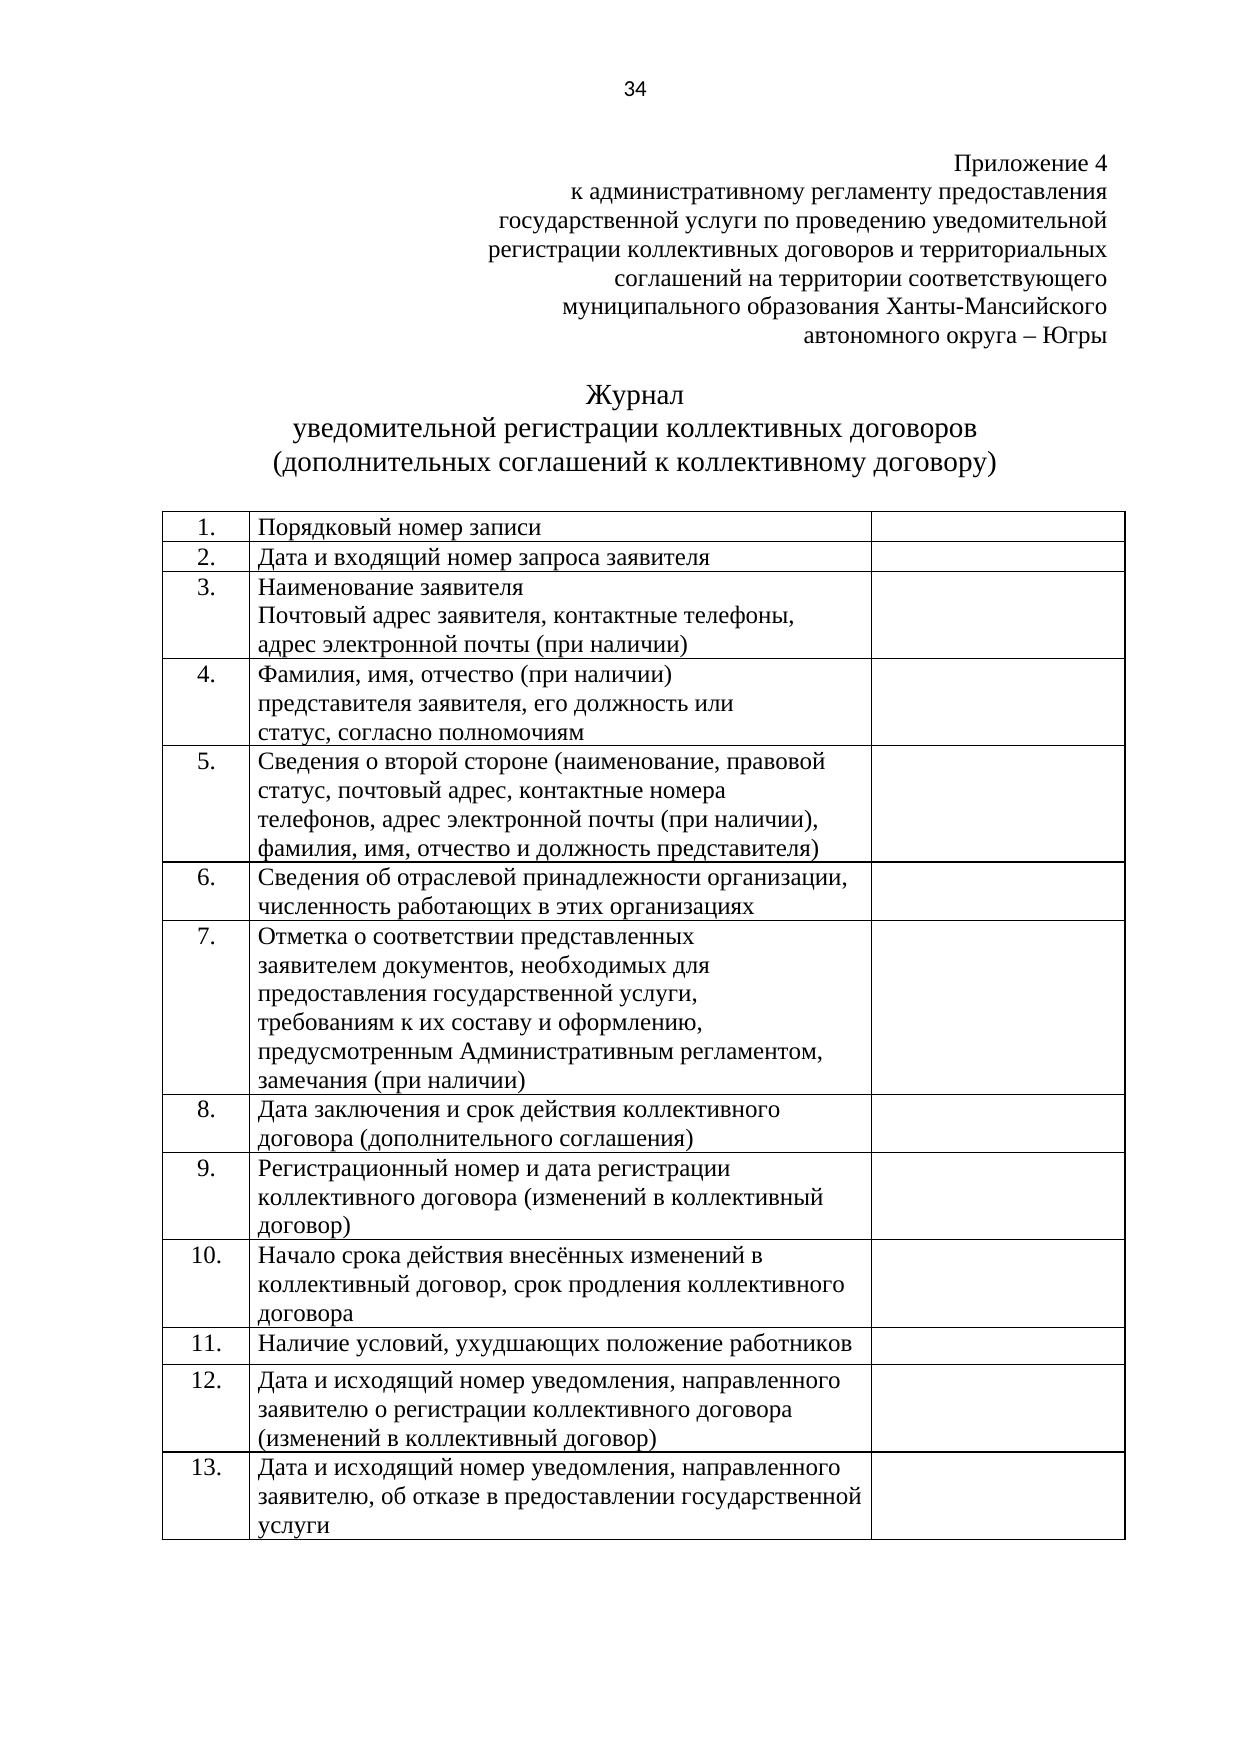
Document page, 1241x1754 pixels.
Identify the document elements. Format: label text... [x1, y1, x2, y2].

table_header [872, 512, 1124, 541]
table_cell Дата и входящий номер запроса заявителя [250, 542, 871, 571]
table_cell Дата и исходящий номер уведомления, направленного заявителю, об отказе в предоставлении государственной услуги [250, 1453, 871, 1539]
table_cell 2. [163, 542, 249, 571]
table_cell 5. [163, 746, 249, 861]
table_cell Наличие условий, ухудшающих положение работников [250, 1328, 871, 1364]
table_cell 8. [163, 1095, 249, 1152]
table_cell Отметка о соответствии представленных заявителем документов, необходимых для предоставления государственной услуги, требованиям к их составу и оформлению, предусмотренным Административным регламентом, замечания (при наличии) [250, 921, 871, 1093]
table_cell Сведения об отраслевой принадлежности организации, численность работающих в этих организациях [250, 863, 871, 920]
table_cell 10. [163, 1240, 249, 1327]
table_cell 3. [163, 572, 249, 658]
table_cell 9. [163, 1153, 249, 1239]
table_cell [872, 1453, 1124, 1539]
table_cell [872, 542, 1124, 571]
table_header 1. [163, 512, 249, 541]
text (дополнительных соглашений к коллективному договору) [162, 444, 1107, 478]
table_cell [872, 1365, 1124, 1451]
table_cell 6. [163, 863, 249, 920]
table_cell [872, 746, 1124, 861]
table_cell 12. [163, 1365, 249, 1451]
table_cell [872, 1153, 1124, 1239]
table_cell [872, 659, 1124, 745]
table_cell Дата и исходящий номер уведомления, направленного заявителю о регистрации коллективного договора (изменений в коллективный договор) [250, 1365, 871, 1451]
table_cell 11. [163, 1328, 249, 1364]
table_cell Сведения о второй стороне (наименование, правовой статус, почтовый адрес, контактные номера телефонов, адрес электронной почты (при наличии), фамилия, имя, отчество и должность представителя) [250, 746, 871, 861]
table_cell [872, 572, 1124, 658]
table_cell [872, 1328, 1124, 1364]
table_cell Начало срока действия внесённых изменений в коллективный договор, срок продления коллективного договора [250, 1240, 871, 1327]
table_cell Дата заключения и срок действия коллективного договора (дополнительного соглашения) [250, 1095, 871, 1152]
table_cell Регистрационный номер и дата регистрации коллективного договора (изменений в коллективный договор) [250, 1153, 871, 1239]
table_cell [872, 1240, 1124, 1327]
text Журнал уведомительной регистрации коллективных договоров [162, 377, 1107, 444]
table_header Порядковый номер записи [250, 512, 871, 541]
table_cell Фамилия, имя, отчество (при наличии) представителя заявителя, его должность или статус, согласно полномочиям [250, 659, 871, 745]
text Приложение 4 к административному регламенту предоставления государственной услуги по проведению уведомительной регистрации коллективных договоров и территориальных соглашений на территории соответствующего муниципального образования Ханты-Мансийского автономного округа – Югры [162, 148, 1107, 349]
table_cell 7. [163, 921, 249, 1093]
table_cell [872, 1095, 1124, 1152]
table_cell [872, 921, 1124, 1093]
table_cell 13. [163, 1453, 249, 1539]
table_cell 4. [163, 659, 249, 745]
table_cell Наименование заявителя Почтовый адрес заявителя, контактные телефоны, адрес электронной почты (при наличии) [250, 572, 871, 658]
table_cell [872, 863, 1124, 920]
